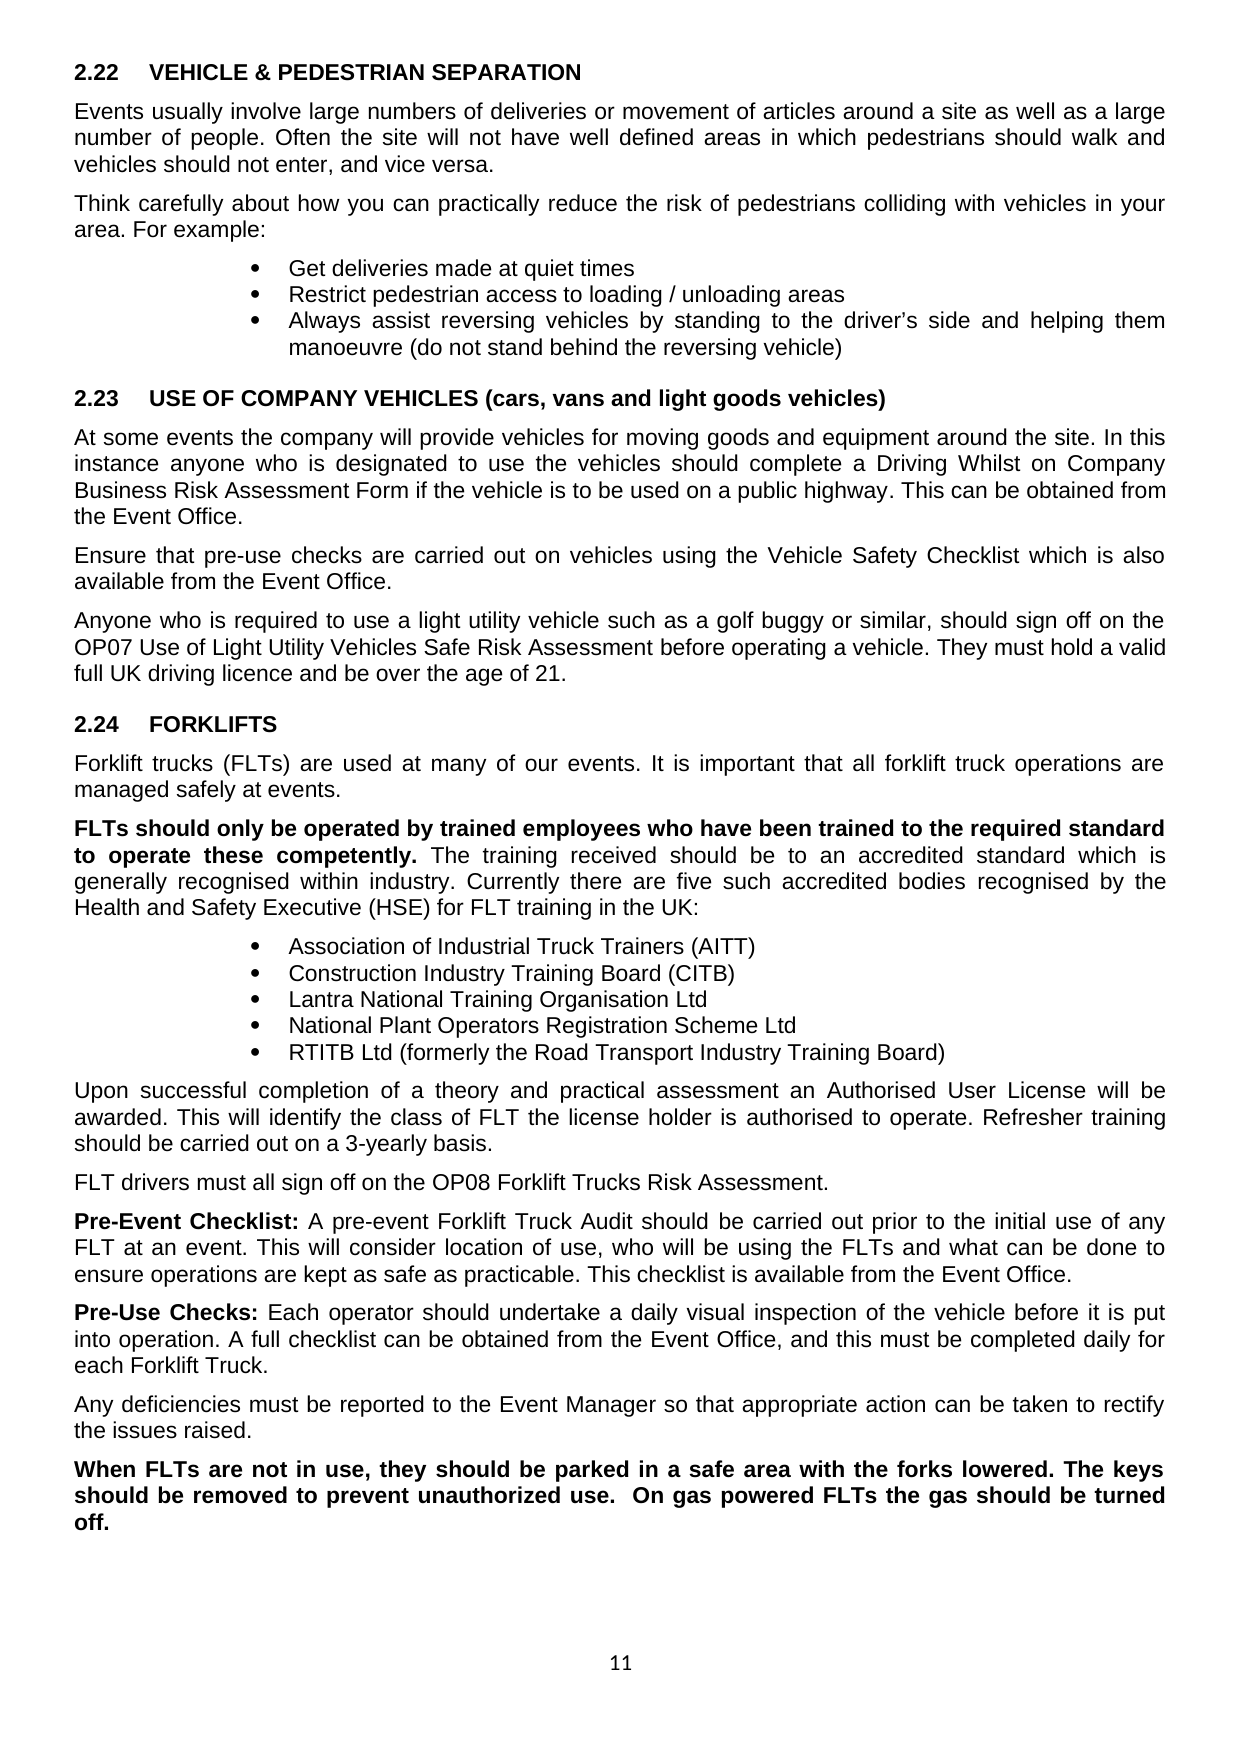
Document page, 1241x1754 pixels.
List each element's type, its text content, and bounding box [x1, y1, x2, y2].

text Think carefully about how you can practically reduce the risk of pedestrians colliding with vehicles in your area. For example: [74, 189, 1167, 242]
list RTITB Ltd (formerly the Road Transport Industry Training Board) [251, 1038, 1167, 1065]
text Any deficiencies must be reported to the Event Manager so that appropriate action can be taken to rectify the issues raised. [74, 1391, 1167, 1444]
list Get deliveries made at quiet times [251, 255, 1167, 281]
text Ensure that pre-use checks are carried out on vehicles using the Vehicle Safety Checklist which is also available from the Event Office. [74, 542, 1167, 594]
list Restrict pedestrian access to loading / unloading areas [251, 281, 1167, 307]
text 2.23 USE OF COMPANY VEHICLES (cars, vans and light goods vehicles) [74, 385, 1167, 411]
text Forklift trucks (FLTs) are used at many of our events. It is important that all forklift truck operations are managed safely at events. [74, 750, 1167, 803]
text 2.24 FORKLIFTS [74, 711, 1167, 737]
text When FLTs are not in use, they should be parked in a safe area with the forks lowered. The keys should be removed to prevent unauthorized use. On gas powered FLTs the gas should be turned off. [74, 1456, 1167, 1535]
text 2.22 VEHICLE & PEDESTRIAN SEPARATION [74, 59, 1167, 85]
text Anyone who is required to use a light utility vehicle such as a golf buggy or similar, should sign off on the OP07 Use of Light Utility Vehicles Safe Risk Assessment before operating a vehicle. They must hold a valid full UK driving licence and be over the age of 21. [74, 607, 1167, 686]
list National Plant Operators Registration Scheme Ltd [251, 1012, 1167, 1038]
text Upon successful completion of a theory and practical assessment an Authorised User License will be awarded. This will identify the class of FLT the license holder is authorised to operate. Refresher training should be carried out on a 3-yearly basis. [74, 1077, 1167, 1156]
list Always assist reversing vehicles by standing to the driver’s side and helping them manoeuvre (do not stand behind the reversing vehicle) [251, 307, 1167, 360]
list Association of Industrial Truck Trainers (AITT) [251, 933, 1167, 959]
text Pre-Use Checks: Each operator should undertake a daily visual inspection of the vehicle before it is put into operation. A full checklist can be obtained from the Event Office, and this must be completed daily for each Forklift Truck. [74, 1299, 1167, 1378]
text Events usually involve large numbers of deliveries or movement of articles around a site as well as a large number of people. Often the site will not have well defined areas in which pedestrians should walk and vehicles should not enter, and vice versa. [74, 98, 1167, 177]
list Lantra National Training Organisation Ltd [251, 986, 1167, 1012]
text Pre-Event Checklist: A pre-event Forklift Truck Audit should be carried out prior to the initial use of any FLT at an event. This will consider location of use, who will be using the FLTs and what can be done to ensure operations are kept as safe as practicable. This checklist is available from the Event Office. [74, 1208, 1167, 1287]
text FLT drivers must all sign off on the OP08 Forklift Trucks Risk Assessment. [74, 1169, 1167, 1195]
text At some events the company will provide vehicles for moving goods and equipment around the site. In this instance anyone who is designated to use the vehicles should complete a Driving Whilst on Company Business Risk Assessment Form if the vehicle is to be used on a public highway. This can be obtained from the Event Office. [74, 424, 1167, 529]
list Construction Industry Training Board (CITB) [251, 959, 1167, 986]
text FLTs should only be operated by trained employees who have been trained to the required standard to operate these competently. The training received should be to an accredited standard which is generally recognised within industry. Currently there are five such accredited bodies recognised by the Health and Safety Executive (HSE) for FLT training in the UK: [74, 815, 1167, 921]
